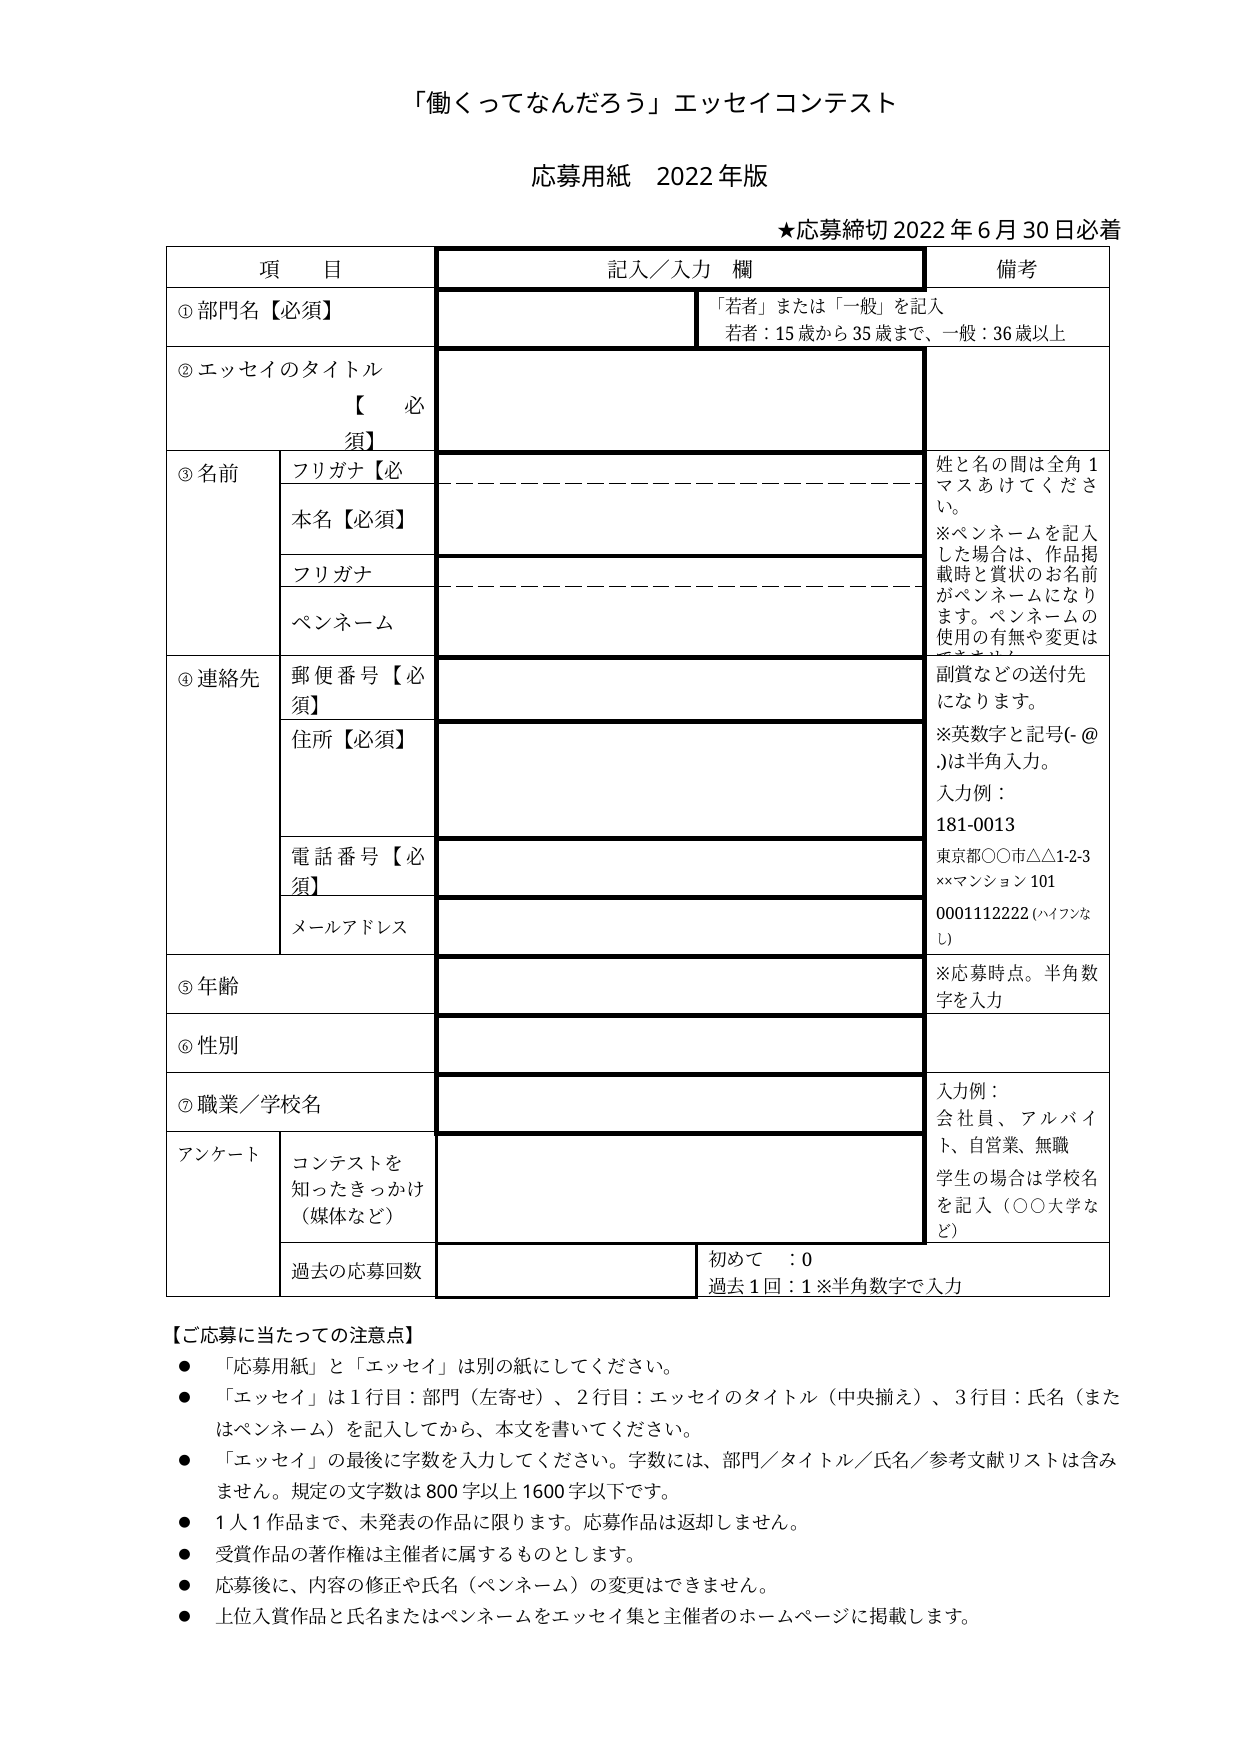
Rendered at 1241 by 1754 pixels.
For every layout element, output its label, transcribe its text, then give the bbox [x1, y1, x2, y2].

table_cell ①部門名【必須】 [167, 288, 434, 346]
table_cell ⑦職業／学校名 [167, 1073, 434, 1131]
text 【ご応募に当たっての注意点】 [162, 1317, 1122, 1348]
table_cell コンテストを 知ったきっかけ（媒体など） [281, 1132, 435, 1242]
list 「応募用紙」と「エッセイ」は別の紙にしてください。 [177, 1348, 1122, 1380]
table_cell 入力例： 会社員、アルバイト、自営業、無職 学生の場合は学校名を記入（○○大学など） [927, 1073, 1109, 1242]
list 応募後に、内容の修正や氏名（ペンネーム）の変更はできません。 [177, 1567, 1122, 1598]
table_cell 郵便番号【必須】 [281, 656, 434, 719]
table_cell [927, 347, 1109, 450]
table_cell [439, 959, 922, 1013]
table_cell ④連絡先 [167, 656, 279, 954]
table_cell [439, 1077, 922, 1131]
table_cell 「若者」または「一般」を記入 若者：15歳から35歳まで、一般：36歳以上 [699, 288, 1109, 346]
table_header 備考 [927, 247, 1109, 287]
table_header 記入／入力 欄 [439, 251, 922, 287]
table_cell 副賞などの送付先になります。 ※英数字と記号(- @ .)は半角入力。 入力例： 181-0013 東京都○○市△△1-2-3 ××マンション101 0001112222 (ハイフンなし) aaaa@zzz.ne.jp [927, 656, 1109, 954]
table_cell [438, 1136, 922, 1242]
table_cell [927, 1014, 1109, 1072]
table_cell [439, 1018, 922, 1072]
table_cell ペンネーム [281, 587, 434, 655]
list 1人1作品まで、未発表の作品に限ります。応募作品は返却しません。 [177, 1505, 1122, 1536]
table_cell フリガナ [281, 555, 434, 586]
table_cell [439, 483, 922, 553]
list 受賞作品の著作権は主催者に属するものとします。 [177, 1536, 1122, 1567]
table_cell [439, 724, 922, 836]
table_cell [439, 841, 922, 895]
table_cell ⑤年齢 [167, 955, 434, 1013]
table_cell [438, 1245, 695, 1296]
table_header 項 目 [167, 247, 434, 287]
table_cell 過去の応募回数 [281, 1243, 435, 1296]
table_cell [439, 455, 922, 483]
table_cell [439, 586, 922, 655]
text 「働くってなんだろう」エッセイコンテスト 応募用紙 2022年版 [177, 66, 1122, 210]
table_cell [439, 660, 922, 719]
table_cell ※応募時点。半角数字を入力 [927, 955, 1109, 1013]
table_cell ③名前 [167, 451, 279, 655]
table_cell メールアドレス [281, 896, 434, 954]
table_cell [439, 558, 922, 586]
table_cell 姓と名の間は全角1マスあけてください。 ※ペンネームを記入した場合は、作品掲載時と賞状のお名前がペンネームになります。ペンネームの使用の有無や変更はできません。 [927, 451, 1109, 655]
list 「エッセイ」は１行目：部門（左寄せ）、２行目：エッセイのタイトル（中央揃え）、３行目：氏名（またはペンネーム）を記入してから、本文を書いてください。 [177, 1380, 1122, 1442]
table_cell アンケート [167, 1132, 279, 1296]
table_cell フリガナ【必須】 [281, 451, 434, 483]
table_cell ②エッセイのタイトル 【必須】 [167, 347, 434, 450]
table_cell 電話番号【必須】 [281, 837, 434, 895]
text ★応募締切2022年6月30日必着 [177, 210, 1122, 246]
table_cell [439, 292, 694, 346]
table_cell 初めて ：0 過去1回：1 ※半角数字で入力 [698, 1243, 1109, 1296]
table_cell 本名【必須】 [281, 484, 434, 553]
list 「エッセイ」の最後に字数を入力してください。字数には、部門／タイトル／氏名／参考文献リストは含みません。規定の文字数は800字以上1600字以下です。 [177, 1442, 1122, 1505]
table_cell [439, 351, 922, 450]
table_cell 住所【必須】 [281, 720, 434, 836]
list 上位入賞作品と氏名またはペンネームをエッセイ集と主催者のホームページに掲載します。 [177, 1598, 1122, 1630]
table_cell ⑥性別 [167, 1014, 434, 1072]
table_cell [439, 900, 922, 954]
